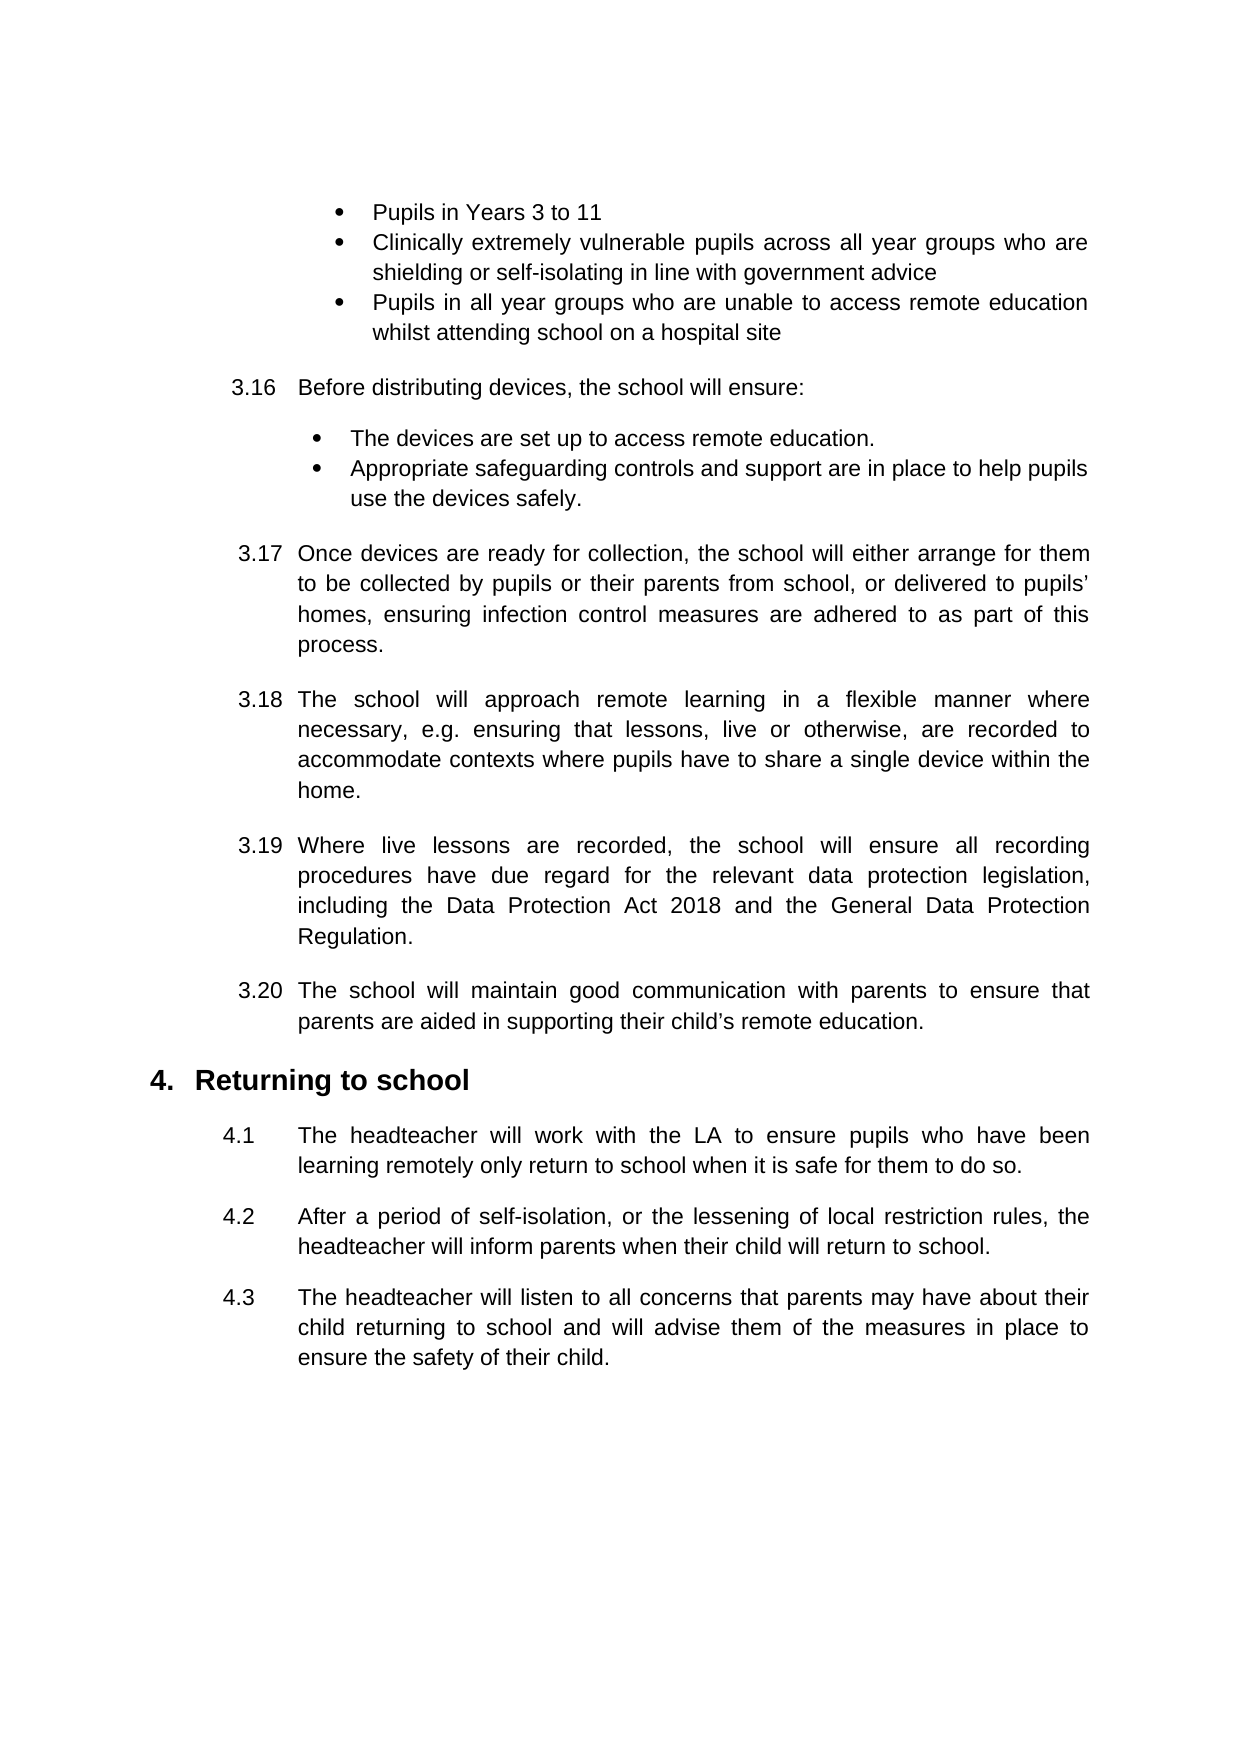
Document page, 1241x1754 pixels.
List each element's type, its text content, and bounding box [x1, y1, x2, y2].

list The headteacher will work with the LA to ensure pupils who have been learning remotely only return to school when it is safe for them to do so. [223, 1122, 1091, 1178]
list Once devices are ready for collection, the school will either arrange for them to be collected by pupils or their parents from school, or delivered to pupils’ homes, ensuring infection control measures are adhered to as part of this process. [238, 540, 1090, 657]
subtitle Returning to school [150, 1062, 1103, 1096]
list Pupils in Years 3 to 11 [335, 199, 1103, 225]
list Appropriate safeguarding controls and support are in place to help pupils use the devices safely. [313, 455, 1090, 511]
list After a period of self-isolation, or the lessening of local restriction rules, the headteacher will inform parents when their child will return to school. [223, 1203, 1091, 1259]
list The school will approach remote learning in a flexible manner where necessary, e.g. ensuring that lessons, live or otherwise, are recorded to accommodate contexts where pupils have to share a single device within the home. [238, 686, 1091, 803]
list Pupils in all year groups who are unable to access remote education whilst attending school on a hospital site [335, 289, 1090, 345]
list The school will maintain good communication with parents to ensure that parents are aided in supporting their child’s remote education. [238, 977, 1090, 1034]
list The headteacher will listen to all concerns that parents may have about their child returning to school and will advise them of the measures in place to ensure the safety of their child. [223, 1284, 1090, 1371]
list Clinically extremely vulnerable pupils across all year groups who are shielding or self-isolating in line with government advice [335, 229, 1090, 285]
list Where live lessons are recorded, the school will ensure all recording procedures have due regard for the relevant data protection legislation, including the Data Protection Act 2018 and the General Data Protection Regulation. [238, 832, 1090, 949]
list Before distributing devices, the school will ensure: [231, 374, 1103, 401]
list The devices are set up to access remote education. [313, 425, 1103, 452]
